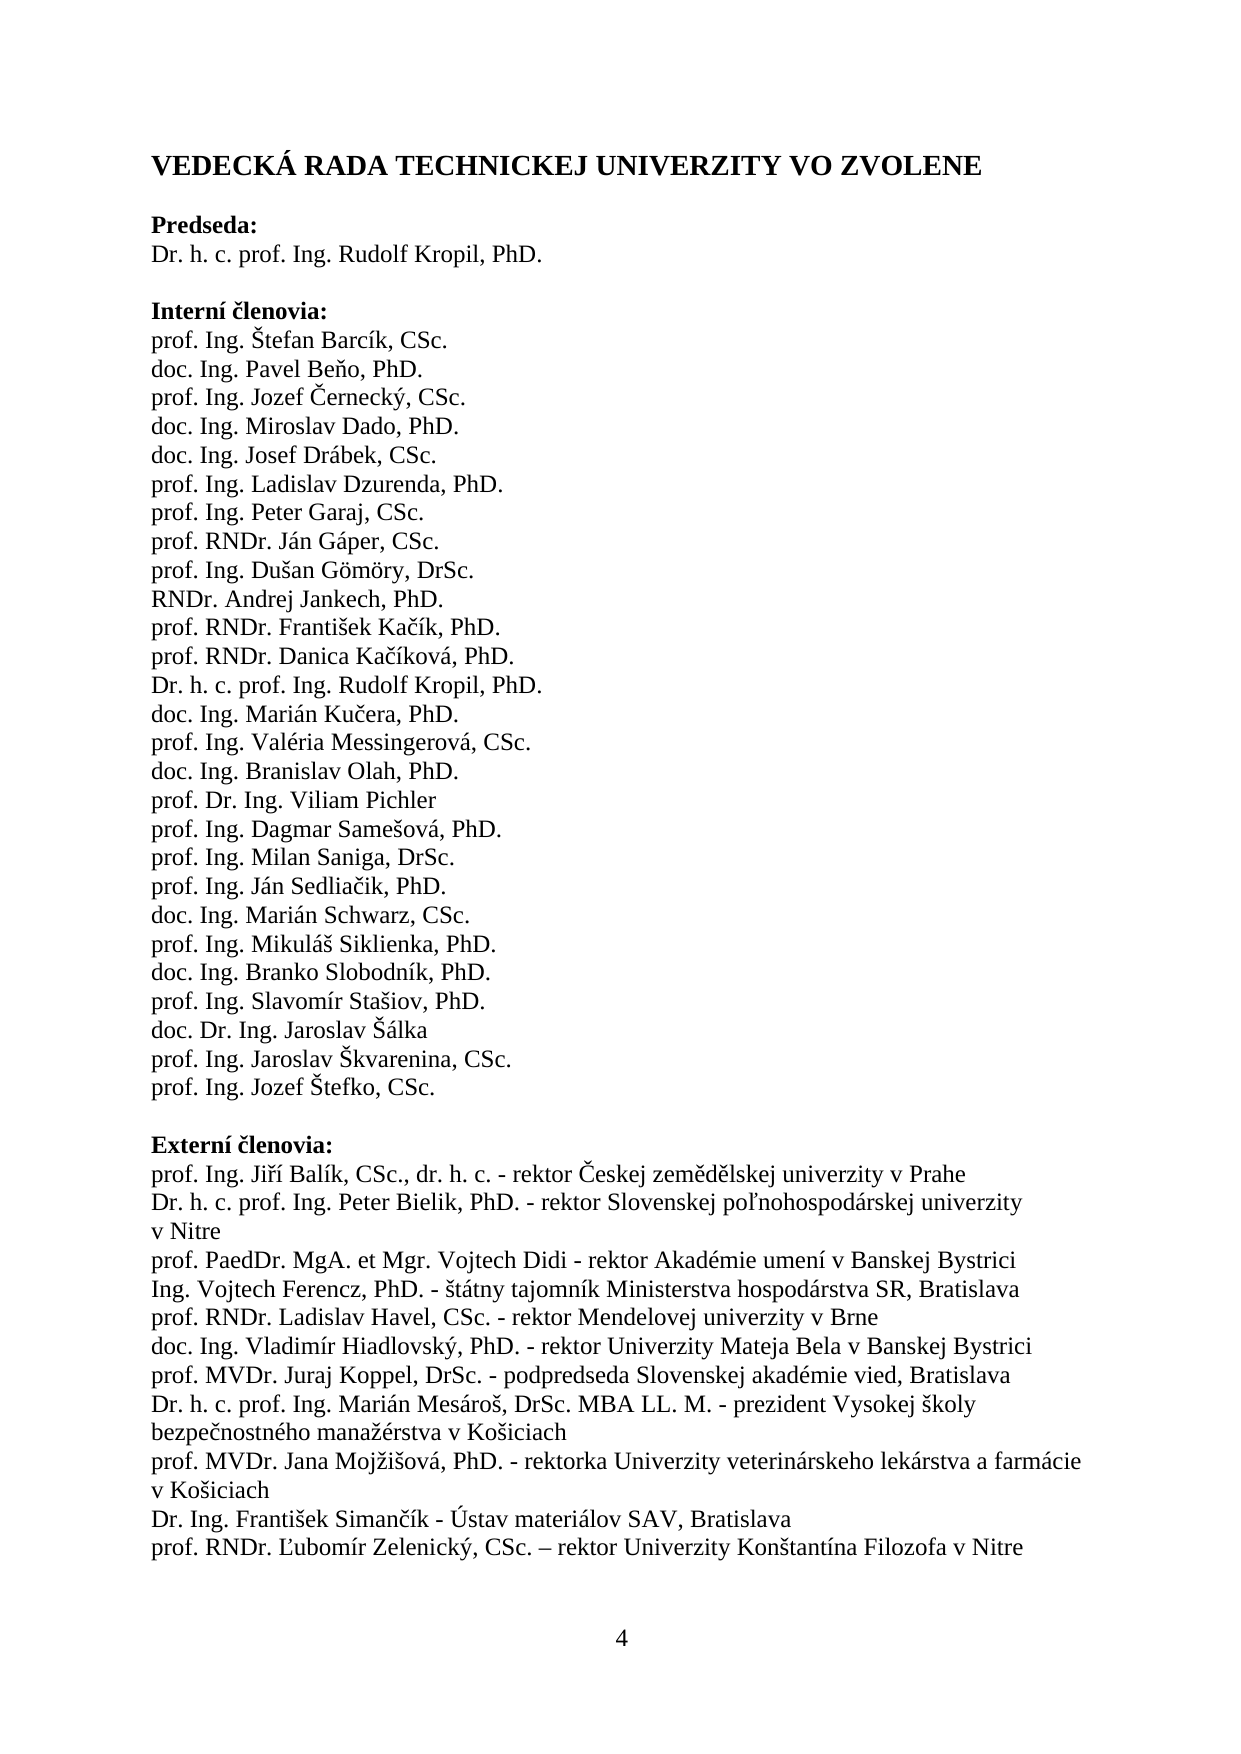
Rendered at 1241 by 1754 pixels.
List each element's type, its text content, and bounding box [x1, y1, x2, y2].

text Dr. h. c. prof. Ing. Rudolf Kropil, PhD. [151, 239, 1092, 267]
text prof. Ing. Jozef Štefko, CSc. [151, 1072, 1092, 1101]
text prof. PaedDr. MgA. et Mgr. Vojtech Didi - rektor Akadémie umení v Banskej Bystrici [151, 1245, 1092, 1274]
text Dr. Ing. František Simančík - Ústav materiálov SAV, Bratislava [151, 1504, 1092, 1532]
text prof. Ing. Štefan Barcík, CSc. [151, 325, 1092, 354]
text prof. Ing. Slavomír Stašiov, PhD. [151, 986, 1092, 1015]
text prof. Ing. Peter Garaj, CSc. [151, 497, 1092, 526]
text doc. Ing. Pavel Beňo, PhD. [151, 354, 1092, 382]
text prof. Dr. Ing. Viliam Pichler [151, 785, 1092, 814]
text prof. RNDr. Danica Kačíková, PhD. [151, 641, 1092, 670]
text prof. Ing. Mikuláš Siklienka, PhD. [151, 929, 1092, 957]
text VEDECKÁ RADA TECHNICKEJ UNIVERZITY VO ZVOLENE [151, 148, 1092, 181]
text prof. Ing. Ján Sedliačik, PhD. [151, 871, 1092, 900]
text prof. Ing. Jiří Balík, CSc., dr. h. c. - rektor Českej zemědělskej univerzity v Prahe [151, 1159, 1092, 1187]
text doc. Ing. Marián Schwarz, CSc. [151, 900, 1092, 929]
text Interní členovia: [151, 296, 1092, 325]
text Ing. Vojtech Ferencz, PhD. - štátny tajomník Ministerstva hospodárstva SR, Bratislava [151, 1274, 1092, 1302]
text Predseda: [151, 210, 1092, 239]
text RNDr. Andrej Jankech, PhD. [151, 584, 1092, 612]
text doc. Ing. Vladimír Hiadlovský, PhD. - rektor Univerzity Mateja Bela v Banskej Bystrici [151, 1331, 1092, 1360]
text Dr. h. c. prof. Ing. Marián Mesároš, DrSc. MBA LL. M. - prezident Vysokej školy bezpečnostného manažérstva v Košiciach [151, 1389, 1092, 1446]
text prof. Ing. Milan Saniga, DrSc. [151, 842, 1092, 871]
text prof. Ing. Jaroslav Škvarenina, CSc. [151, 1044, 1092, 1072]
text doc. Dr. Ing. Jaroslav Šálka [151, 1015, 1092, 1044]
text prof. Ing. Ladislav Dzurenda, PhD. [151, 469, 1092, 497]
text prof. RNDr. Ladislav Havel, CSc. - rektor Mendelovej univerzity v Brne [151, 1302, 1092, 1331]
text prof. Ing. Valéria Messingerová, CSc. [151, 727, 1092, 756]
text doc. Ing. Miroslav Dado, PhD. [151, 411, 1092, 440]
text Externí členovia: [151, 1101, 1092, 1159]
text Dr. h. c. prof. Ing. Peter Bielik, PhD. - rektor Slovenskej poľnohospodárskej univerzity v Nitre [151, 1187, 1092, 1245]
text prof. RNDr. Ľubomír Zelenický, CSc. – rektor Univerzity Konštantína Filozofa v Nitre [151, 1532, 1092, 1561]
text prof. RNDr. František Kačík, PhD. [151, 612, 1092, 641]
text prof. MVDr. Juraj Koppel, DrSc. - podpredseda Slovenskej akadémie vied, Bratislava [151, 1360, 1092, 1389]
text Dr. h. c. prof. Ing. Rudolf Kropil, PhD. [151, 670, 1092, 699]
text prof. MVDr. Jana Mojžišová, PhD. - rektorka Univerzity veterinárskeho lekárstva a farmácie v Košiciach [151, 1446, 1092, 1504]
text prof. RNDr. Ján Gáper, CSc. [151, 526, 1092, 555]
text doc. Ing. Marián Kučera, PhD. [151, 699, 1092, 727]
text doc. Ing. Branislav Olah, PhD. [151, 756, 1092, 785]
text doc. Ing. Branko Slobodník, PhD. [151, 957, 1092, 986]
text prof. Ing. Dušan Gömöry, DrSc. [151, 555, 1092, 584]
text prof. Ing. Jozef Černecký, CSc. [151, 382, 1092, 411]
text doc. Ing. Josef Drábek, CSc. [151, 440, 1092, 469]
text prof. Ing. Dagmar Samešová, PhD. [151, 814, 1092, 842]
